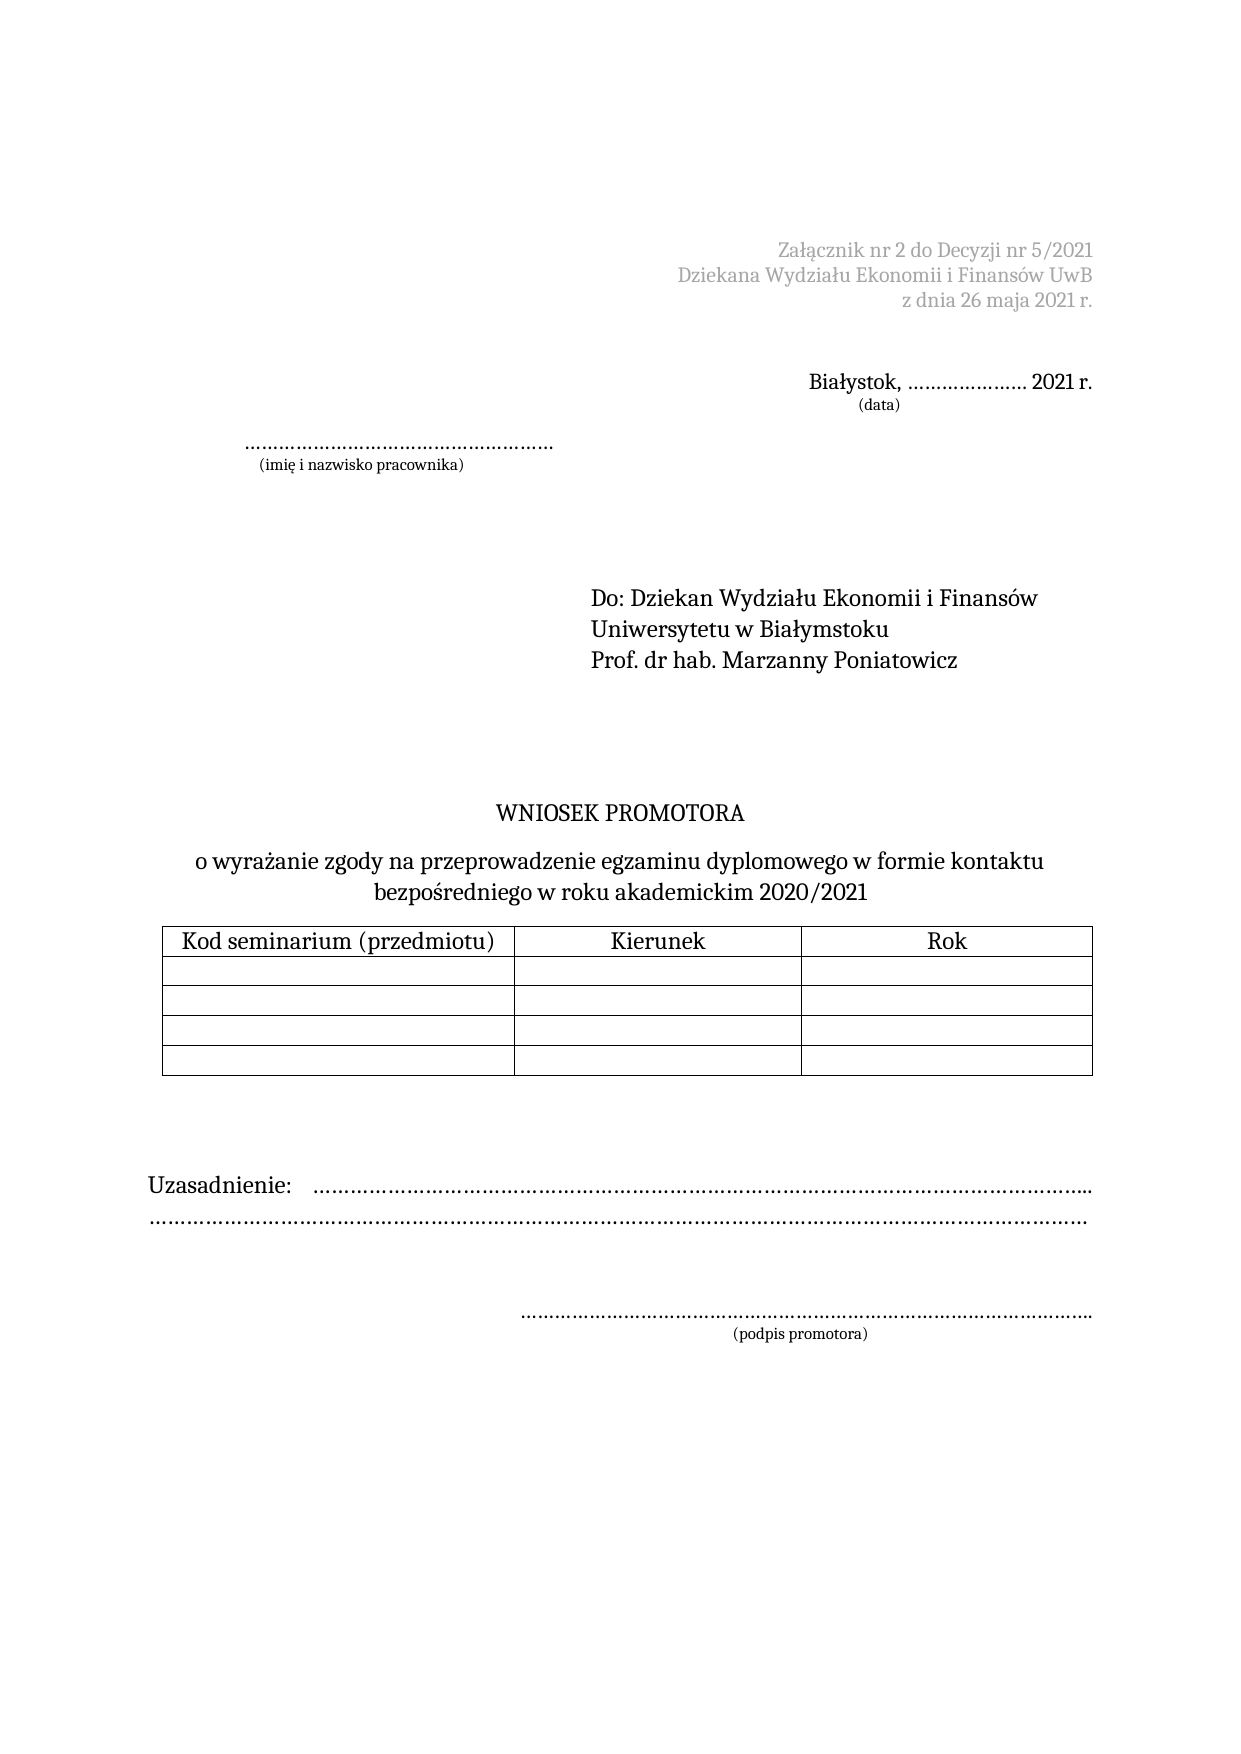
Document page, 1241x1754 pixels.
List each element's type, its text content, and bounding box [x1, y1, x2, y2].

text (podpis promotora) [148, 1324, 1093, 1358]
text ……………………………………………… [148, 428, 1093, 455]
table_header Kierunek [515, 927, 801, 956]
table_cell [163, 1046, 514, 1075]
text ………………………………………………………………………………………. [148, 1298, 1093, 1324]
text Uzasadnienie: …………………………………………………………………………………………………………….. …………………………………………………………………………………………………………………………………… [148, 1171, 1093, 1231]
table_cell [515, 1046, 801, 1075]
table_header Rok [802, 927, 1092, 956]
text Do: Dziekan Wydziału Ekonomii i Finansów Uniwersytetu w Białymstoku Prof. dr hab. Marzanny Poniatowicz [591, 584, 1093, 675]
table_cell [515, 1016, 801, 1045]
text (data) [148, 395, 1093, 428]
table_cell [802, 986, 1092, 1015]
text Załącznik nr 2 do Decyzji nr 5/2021 [148, 238, 1093, 263]
table_cell [515, 957, 801, 985]
text WNIOSEK PROMOTORA [148, 799, 1093, 828]
table_cell [802, 957, 1092, 985]
text Dziekana Wydziału Ekonomii i Finansów UwB [148, 263, 1093, 288]
table_cell [515, 986, 801, 1015]
table_cell [163, 1016, 514, 1045]
text o wyrażanie zgody na przeprowadzenie egzaminu dyplomowego w formie kontaktu bezpośredniego w roku akademickim 2020/2021 [148, 847, 1093, 907]
table_cell [163, 986, 514, 1015]
table_cell [163, 957, 514, 985]
text (imię i nazwisko pracownika) [148, 455, 1093, 488]
text z dnia 26 maja 2021 r. [148, 288, 1093, 313]
table_header Kod seminarium (przedmiotu) [163, 927, 514, 956]
text Białystok, ………………… 2021 r. [148, 369, 1093, 395]
table_cell [802, 1016, 1092, 1045]
table_cell [802, 1046, 1092, 1075]
